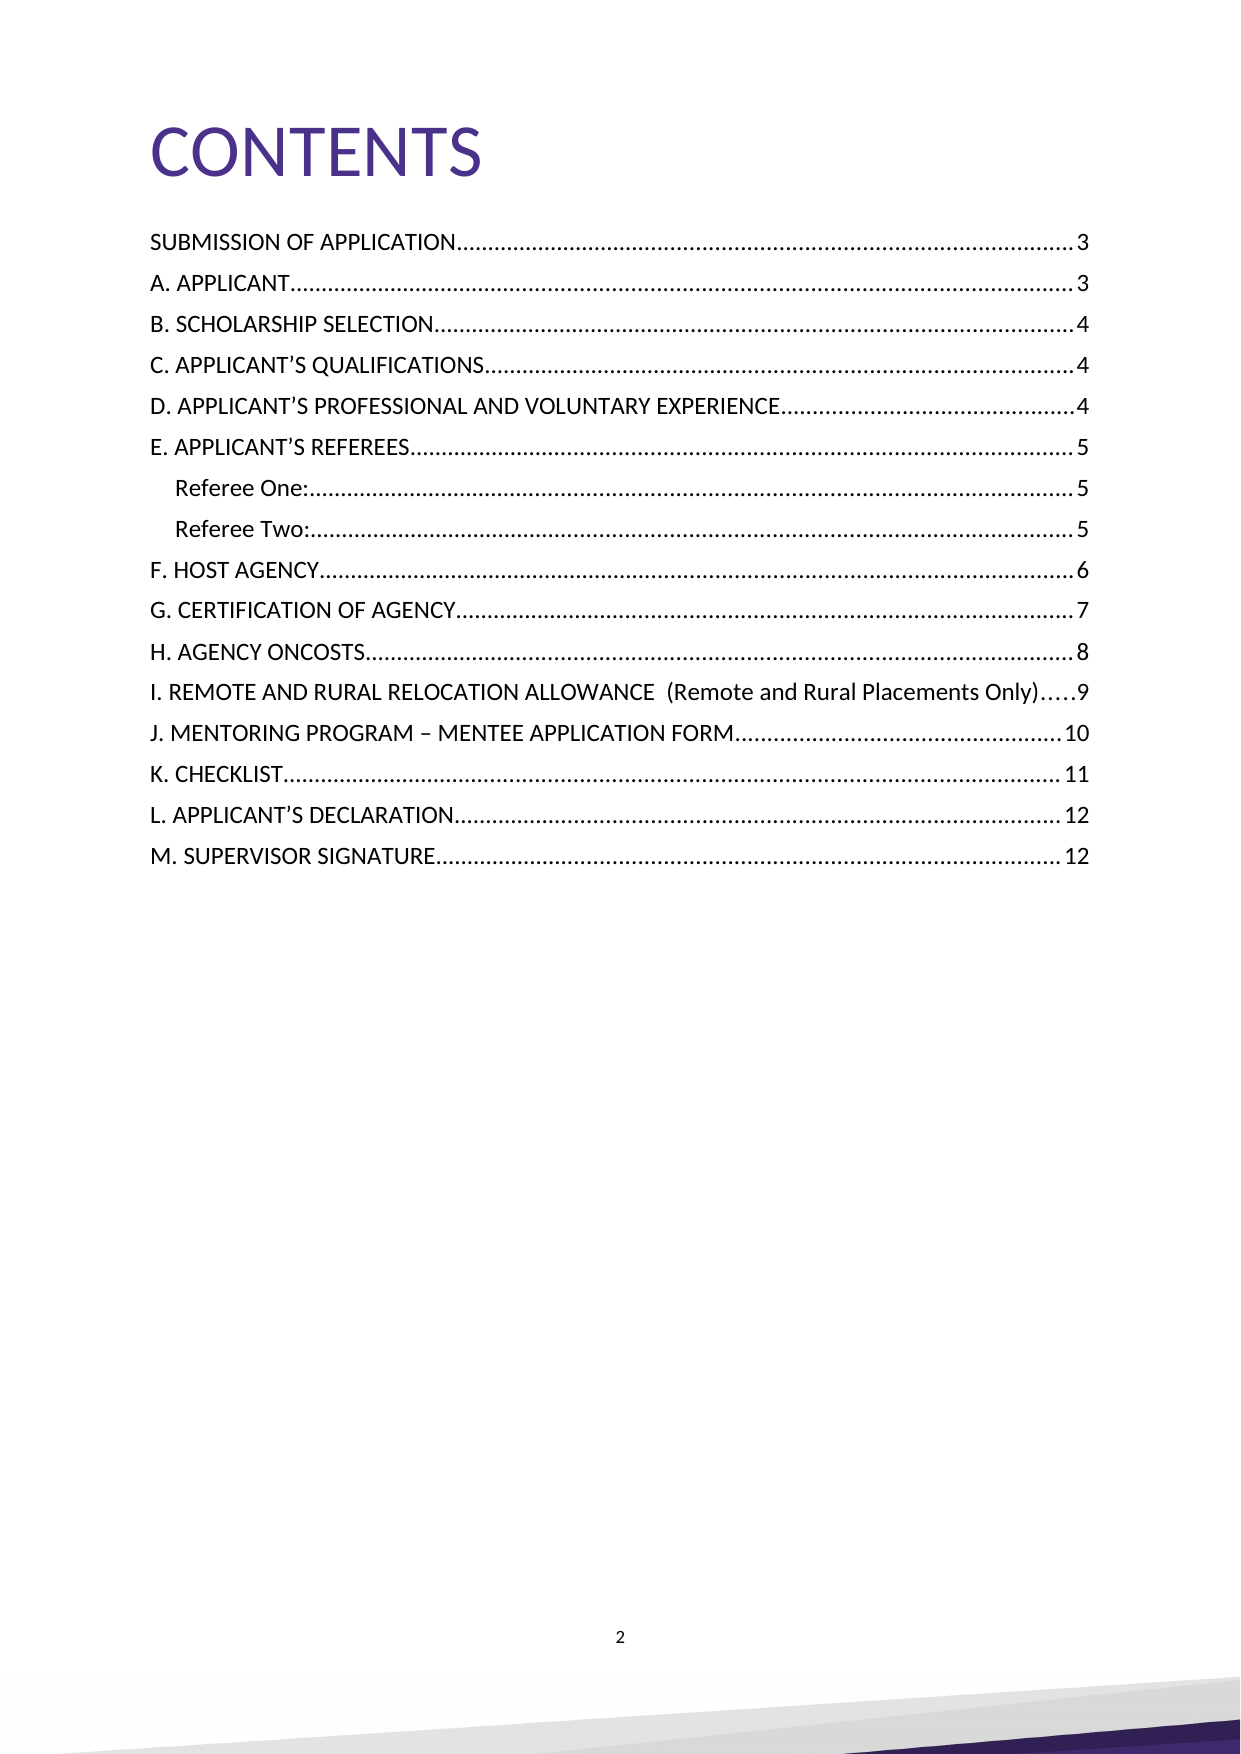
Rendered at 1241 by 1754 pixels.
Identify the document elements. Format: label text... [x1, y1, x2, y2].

picture [0, 1670, 1241, 1754]
text H. AGENCY ONCOSTS 8 [150, 636, 1090, 666]
text D. APPLICANT’S PROFESSIONAL AND VOLUNTARY EXPERIENCE 4 [150, 390, 1090, 421]
text F. HOST AGENCY 6 [150, 554, 1090, 584]
text E. APPLICANT’S REFEREES 5 [150, 431, 1090, 461]
text C. APPLICANT’S QUALIFICATIONS 4 [150, 349, 1090, 379]
text Referee One: 5 [175, 472, 1090, 502]
text L. APPLICANT’S DECLARATION 12 [150, 799, 1090, 830]
text I. REMOTE AND RURAL RELOCATION ALLOWANCE (Remote and Rural Placements Only) 9 [150, 677, 1090, 707]
text G. CERTIFICATION OF AGENCY 7 [150, 595, 1090, 625]
text K. CHECKLIST 11 [150, 758, 1090, 789]
title CONTENTS [150, 103, 1090, 195]
text A. APPLICANT 3 [150, 267, 1090, 298]
text Referee Two: 5 [175, 513, 1090, 543]
text B. SCHOLARSHIP SELECTION 4 [150, 308, 1090, 339]
text J. MENTORING PROGRAM – MENTEE APPLICATION FORM 10 [150, 717, 1090, 748]
text SUBMISSION OF APPLICATION 3 [150, 226, 1090, 257]
text M. SUPERVISOR SIGNATURE 12 [150, 840, 1090, 871]
